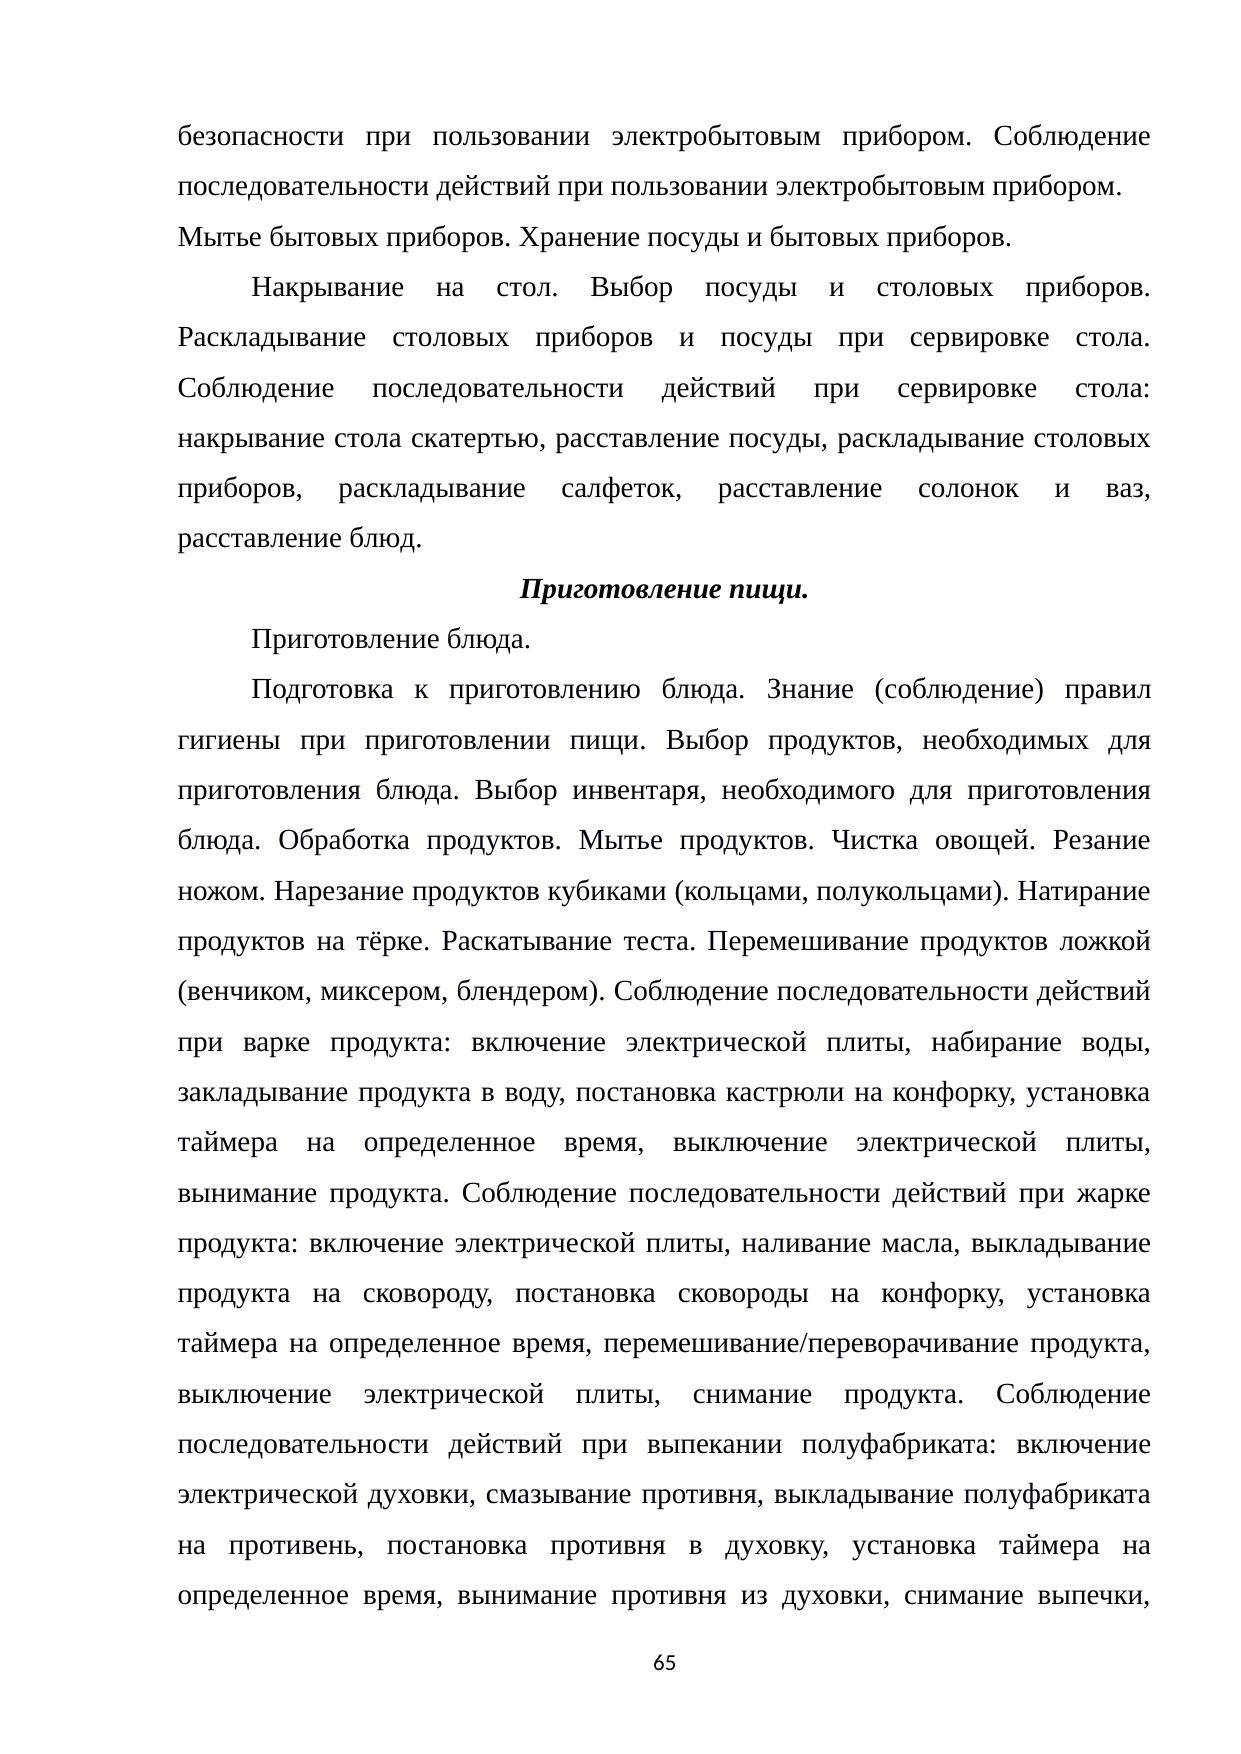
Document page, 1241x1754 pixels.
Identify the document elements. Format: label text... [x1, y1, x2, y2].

text Приготовление блюда. [177, 621, 1152, 655]
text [177, 672, 1152, 1611]
text Приготовление пищи. [177, 571, 1152, 604]
text Мытье бытовых приборов. Хранение посуды и бытовых приборов. [177, 219, 1152, 252]
text Накрывание на стол. Выбор посуды и столовых приборов. Раскладывание столовых приборов и посуды при сервировке стола. Соблюдение последовательности действий при сервировке стола: накрывание стола скатертью, расставление посуды, раскладывание столовых приборов, раскладывание салфеток, расставление солонок и ваз, расставление блюд. [177, 269, 1152, 554]
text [177, 118, 1152, 202]
